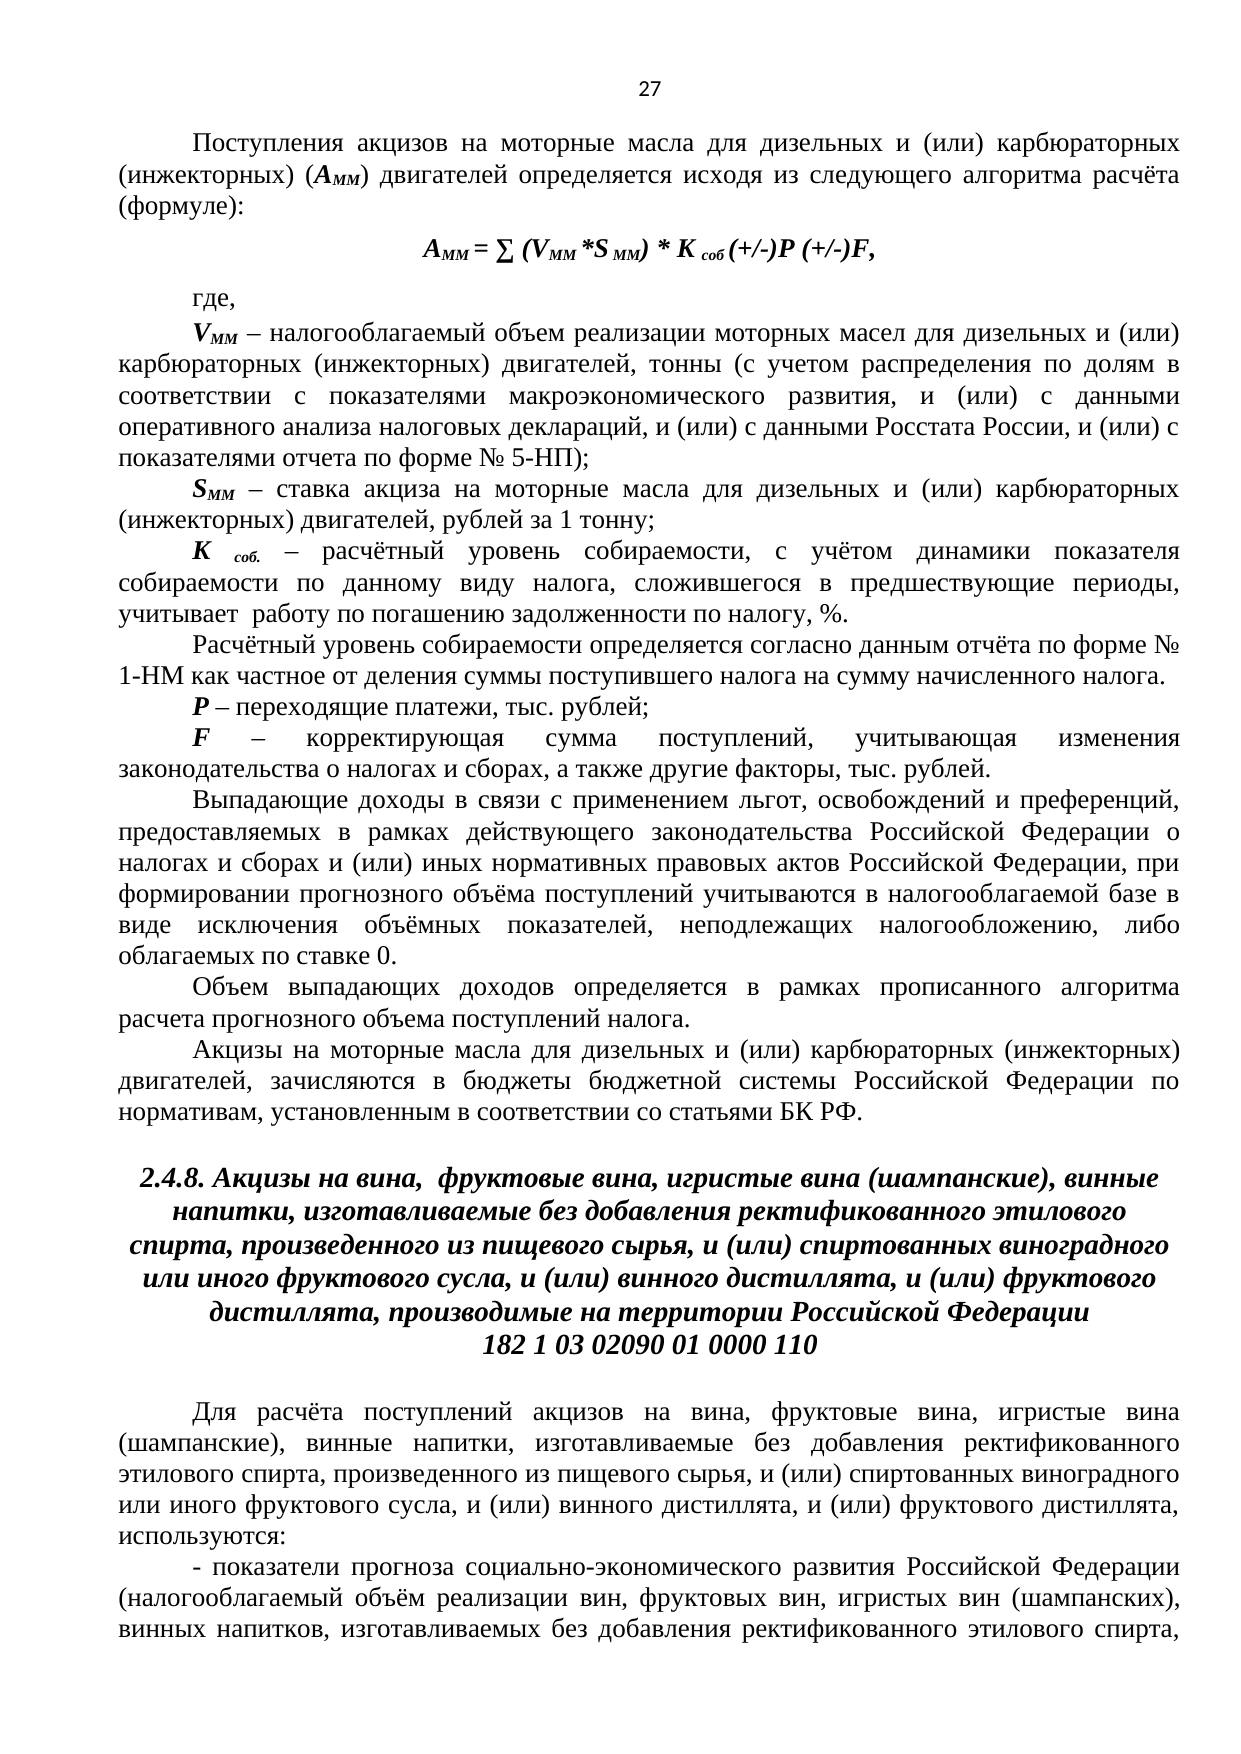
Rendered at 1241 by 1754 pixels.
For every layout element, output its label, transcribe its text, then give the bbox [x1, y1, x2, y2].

text Выпадающие доходы в связи с применением льгот, освобождений и преференций, предоставляемых в рамках действующего законодательства Российской Федерации о налогах и сборах и (или) иных нормативных правовых актов Российской Федерации, при формировании прогнозного объёма поступлений учитываются в налогооблагаемой базе в виде исключения объёмных показателей, неподлежащих налогообложению, либо облагаемых по ставке 0. [118, 784, 1181, 971]
text Для расчёта поступлений акцизов на вина, фруктовые вина, игристые вина (шампанские), винные напитки, изготавливаемые без добавления ректификованного этилового спирта, произведенного из пищевого сырья, и (или) спиртованных виноградного или иного фруктового сусла, и (или) винного дистиллята, и (или) фруктового дистиллята, используются: [118, 1394, 1181, 1550]
text K соб. – расчётный уровень собираемости, с учётом динамики показателя собираемости по данному виду налога, сложившегося в предшествующие периоды, учитывает работу по погашению задолженности по налогу, %. [118, 534, 1181, 628]
text Объем выпадающих доходов определяется в рамках прописанного алгоритма расчета прогнозного объема поступлений налога. [118, 971, 1181, 1033]
text где, [118, 281, 1181, 312]
text F – корректирующая сумма поступлений, учитывающая изменения законодательства о налогах и сборах, а также другие факторы, тыс. рублей. [118, 721, 1181, 784]
subtitle 2.4.8. Акцизы на вина, фруктовые вина, игристые вина (шампанские), винные напитки, изготавливаемые без добавления ректификованного этилового спирта, произведенного из пищевого сырья, и (или) спиртованных виноградного или иного фруктового сусла, и (или) винного дистиллята, и (или) фруктового дистиллята, производимые на территории Российской Федерации 182 1 03 02090 01 0000 110 [118, 1160, 1181, 1361]
text Поступления акцизов на моторные масла для дизельных и (или) карбюраторных (инжекторных) (АММ) двигателей определяется исходя из следующего алгоритма расчёта (формуле): [118, 127, 1181, 220]
text АММ = ∑ (VММ *S ММ) * K соб (+/-)P (+/-)F, [118, 232, 1181, 264]
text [118, 1550, 1181, 1644]
text Расчётный уровень собираемости определяется согласно данным отчёта по форме № 1-НМ как частное от деления суммы поступившего налога на сумму начисленного налога. [118, 628, 1181, 690]
text P – переходящие платежи, тыс. рублей; [118, 690, 1181, 721]
text VММ – налогооблагаемый объем реализации моторных масел для дизельных и (или) карбюраторных (инжекторных) двигателей, тонны (с учетом распределения по долям в соответствии с показателями макроэкономического развития, и (или) с данными оперативного анализа налоговых деклараций, и (или) с данными Росстата России, и (или) с показателями отчета по форме № 5-НП); [118, 316, 1181, 472]
text SММ – ставка акциза на моторные масла для дизельных и (или) карбюраторных (инжекторных) двигателей, рублей за 1 тонну; [118, 472, 1181, 534]
text Акцизы на моторные масла для дизельных и (или) карбюраторных (инжекторных) двигателей, зачисляются в бюджеты бюджетной системы Российской Федерации по нормативам, установленным в соответствии со статьями БК РФ. [118, 1033, 1181, 1126]
